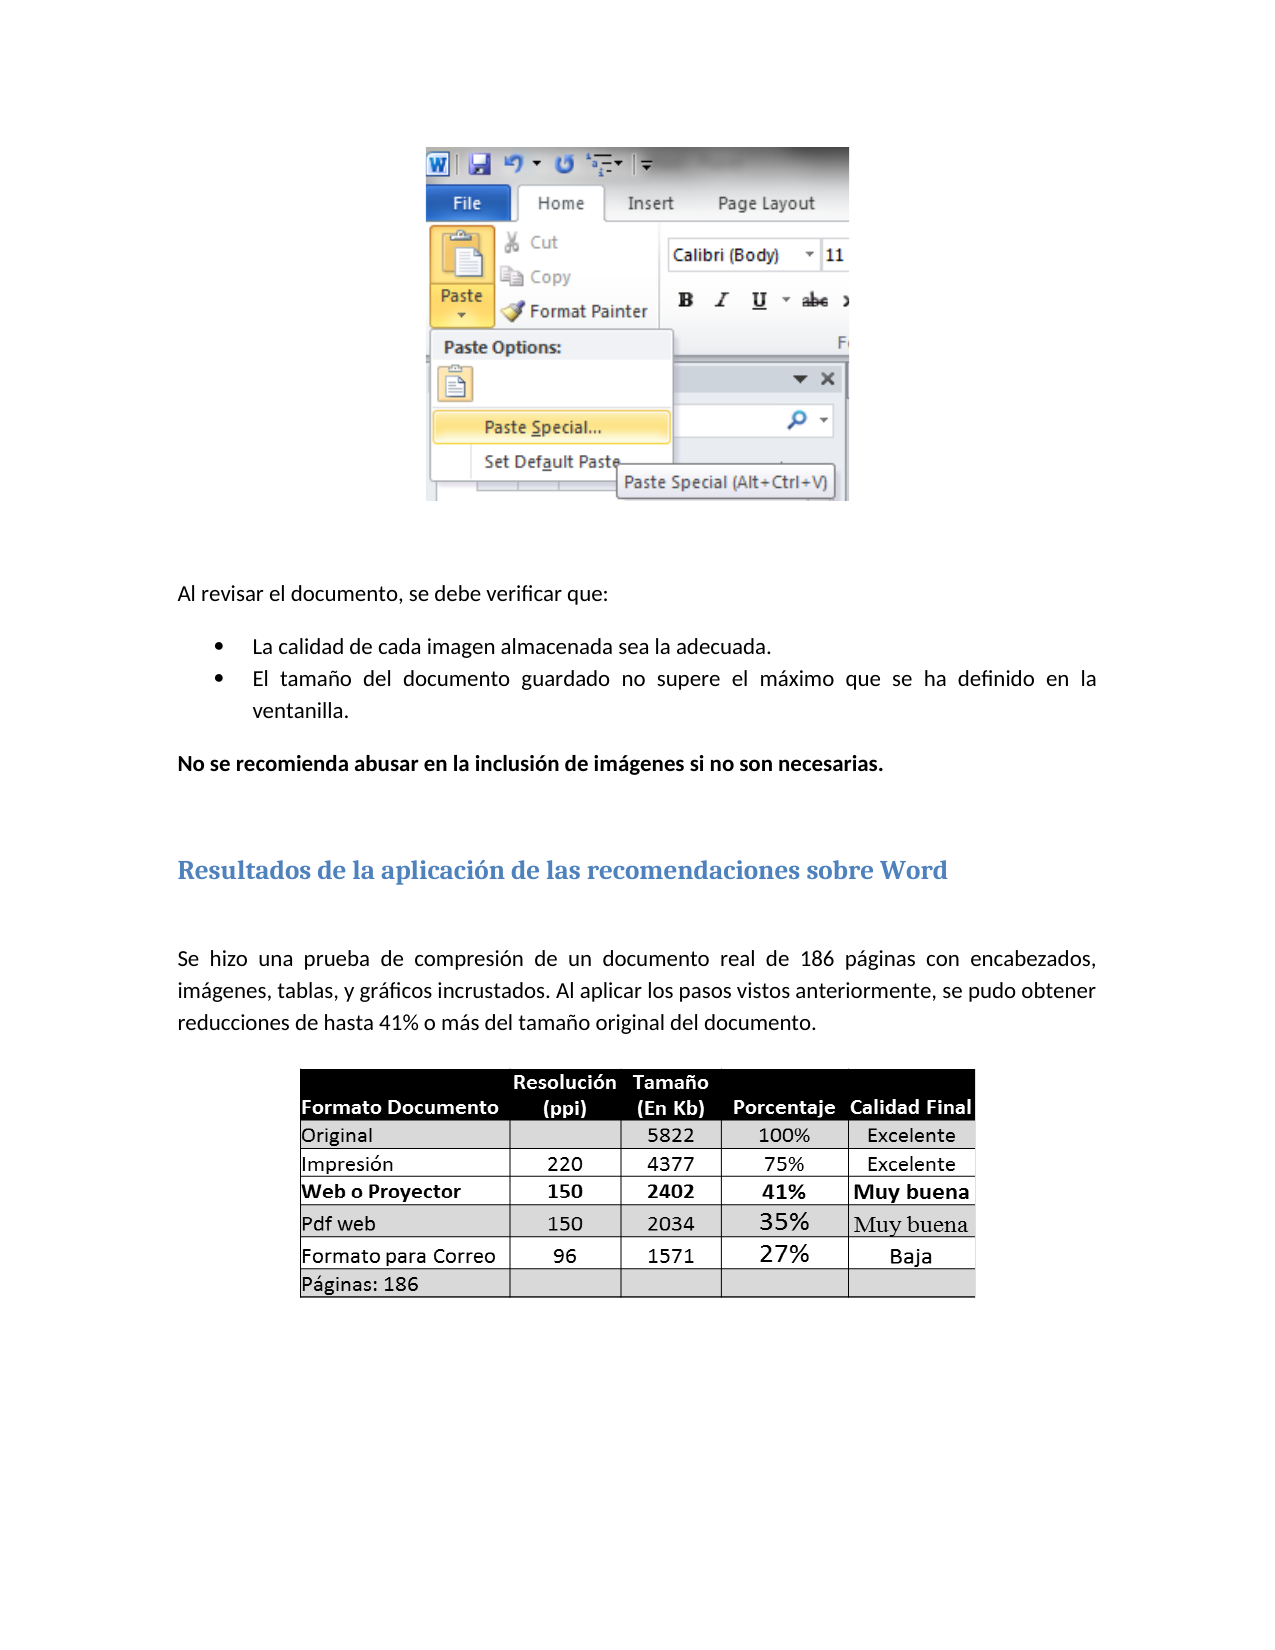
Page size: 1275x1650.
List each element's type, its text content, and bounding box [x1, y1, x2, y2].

picture [300, 1061, 976, 1309]
list La calidad de cada imagen almacenada sea la adecuada. [215, 632, 1098, 660]
text Al revisar el documento, se debe verificar que: [177, 579, 1098, 607]
text No se recomienda abusar en la inclusión de imágenes si no son necesarias. [177, 749, 1098, 777]
text Se hizo una prueba de compresión de un documento real de 186 páginas con encabezados, imágenes, tablas, y gráficos incrustados. Al aplicar los pasos vistos anteriormente, se pudo obtener reducciones de hasta 41% o más del tamaño original del documento. [177, 944, 1098, 1036]
subtitle Resultados de la aplicación de las recomendaciones sobre Word [177, 855, 1098, 886]
list El tamaño del documento guardado no supere el máximo que se ha definido en la ventanilla. [215, 664, 1098, 724]
picture [425, 147, 850, 501]
